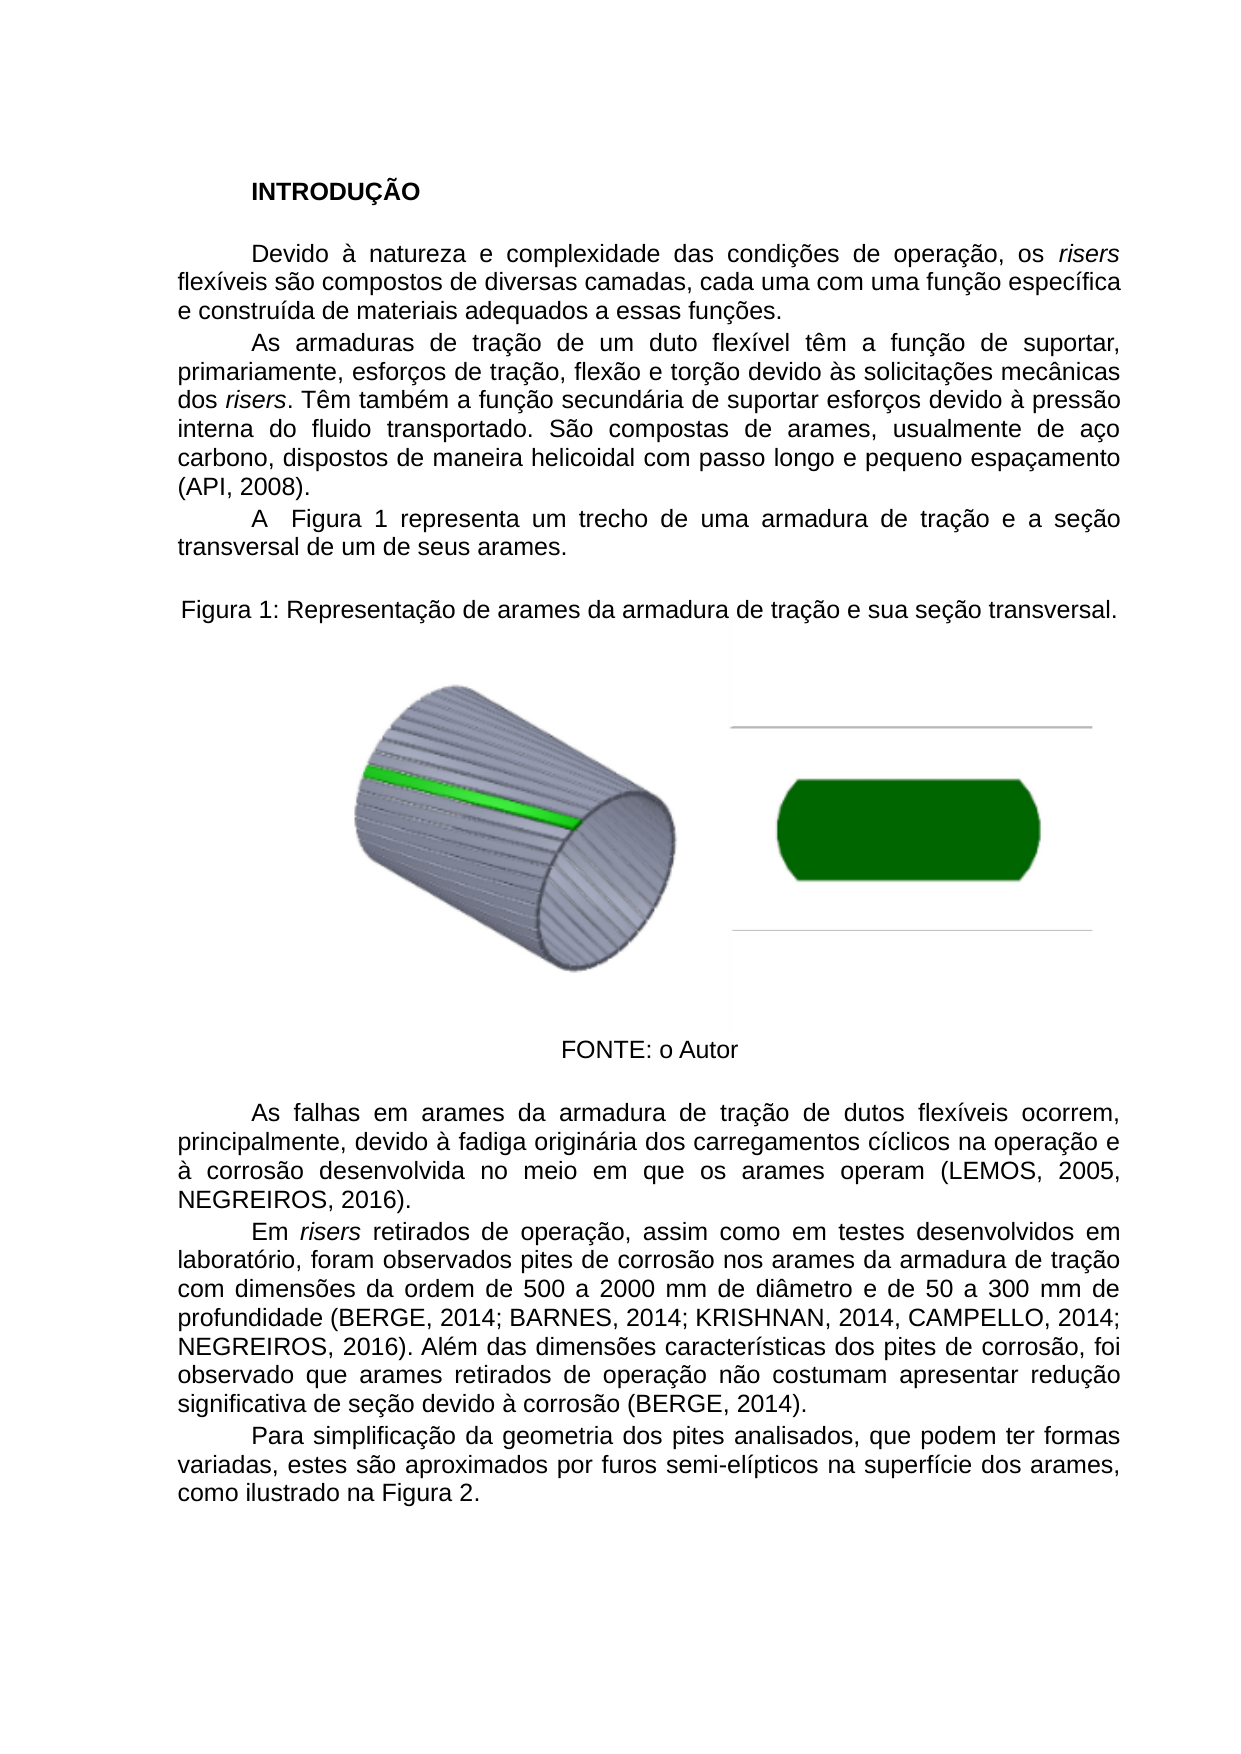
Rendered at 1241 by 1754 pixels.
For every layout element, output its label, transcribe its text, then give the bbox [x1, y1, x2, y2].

text Devido à natureza e complexidade das condições de operação, os risers flexíveis são compostos de diversas camadas, cada uma com uma função específica e construída de materiais adequados a essas funções. [177, 238, 1122, 325]
text As armaduras de tração de um duto flexível têm a função de suportar, primariamente, esforços de tração, flexão e torção devido às solicitações mecânicas dos risers. Têm também a função secundária de suportar esforços devido à pressão interna do fluido transportado. São compostas de arames, usualmente de aço carbono, dispostos de maneira helicoidal com passo longo e pequeno espaçamento (API, 2008). [177, 328, 1122, 500]
text Para simplificação da geometria dos pites analisados, que podem ter formas variadas, estes são aproximados por furos semi-elípticos na superfície dos arames, como ilustrado na Figura 2. [177, 1421, 1122, 1507]
picture [206, 626, 1093, 1032]
text A Figura 1 representa um trecho de uma armadura de tração e a seção transversal de um de seus arames. [177, 503, 1122, 561]
text Em risers retirados de operação, assim como em testes desenvolvidos em laboratório, foram observados pites de corrosão nos arames da armadura de tração com dimensões da ordem de 500 a 2000 mm de diâmetro e de 50 a 300 mm de profundidade (BERGE, 2014; BARNES, 2014; KRISHNAN, 2014, CAMPELLO, 2014; NEGREIROS, 2016). Além das dimensões características dos pites de corrosão, foi observado que arames retirados de operação não costumam apresentar redução significativa de seção devido à corrosão (BERGE, 2014). [177, 1216, 1122, 1418]
subtitle INTRODUÇÃO [177, 177, 1122, 206]
text As falhas em arames da armadura de tração de dutos flexíveis ocorrem, principalmente, devido à fadiga originária dos carregamentos cíclicos na operação e à corrosão desenvolvida no meio em que os arames operam (LEMOS, 2005, NEGREIROS, 2016). [177, 1098, 1122, 1213]
text FONTE: o Autor [177, 1034, 1122, 1063]
